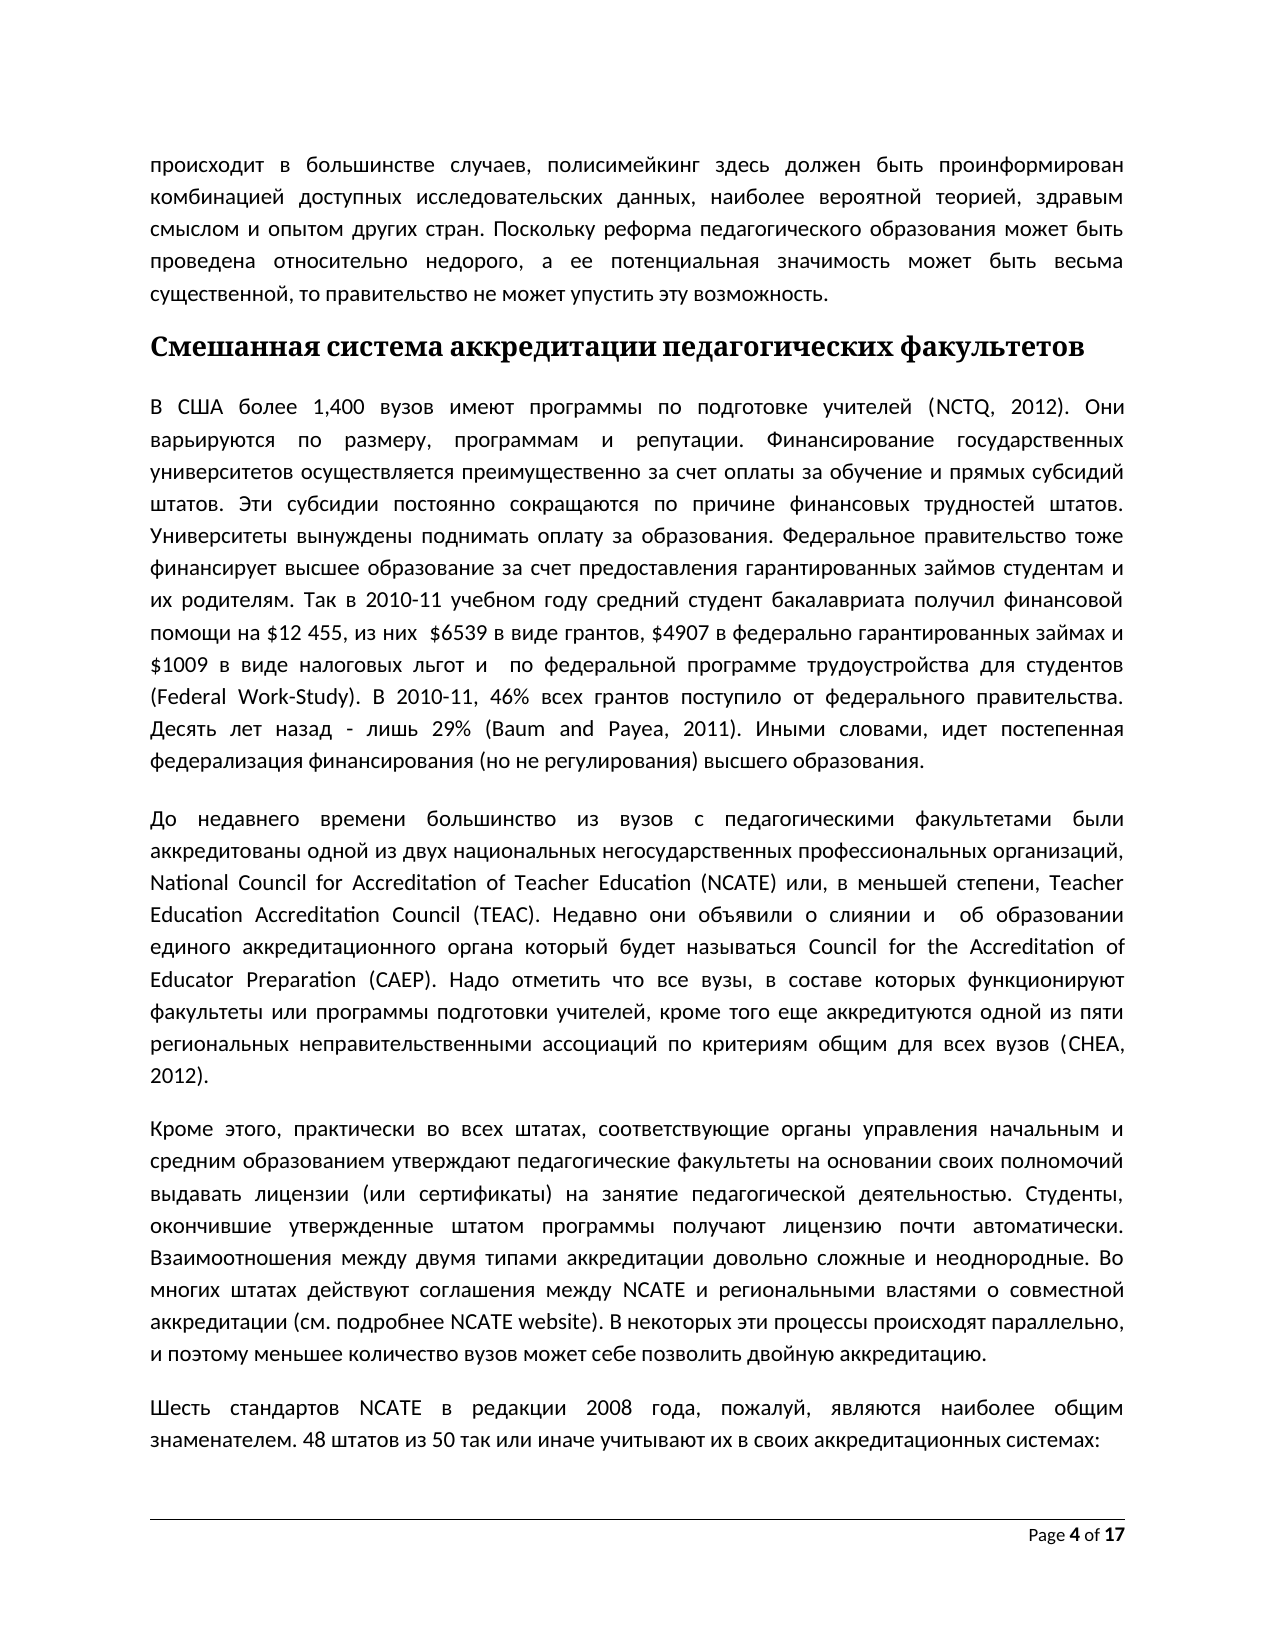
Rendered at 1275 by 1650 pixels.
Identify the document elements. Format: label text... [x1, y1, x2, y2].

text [150, 150, 1125, 307]
text Шесть стандартов NCATE в редакции 2008 года, пожалуй, являются наиболее общим знаменателем. 48 штатов из 50 так или иначе учитывают их в своих аккредитационных системах: [150, 1393, 1125, 1453]
text В США более 1,400 вузов имеют программы по подготовке учителей (NCTQ, 2012). Они варьируются по размеру, программам и репутации. Финансирование государственных университетов осуществляется преимущественно за счет оплаты за обучение и прямых субсидий штатов. Эти субсидии постоянно сокращаются по причине финансовых трудностей штатов. Университеты вынуждены поднимать оплату за образования. Федеральное правительство тоже финансирует высшее образование за счет предоставления гарантированных займов студентам и их родителям. Так в 2010-11 учебном году средний студент бакалавриата получил финансовой помощи на $12 455, из них $6539 в виде грантов, $4907 в федерально гарантированных займах и $1009 в виде налоговых льгот и по федеральной программе трудоустройства для студентов (Federal Work-Study). В 2010-11, 46% всех грантов поступило от федерального правительства. Десять лет назад - лишь 29% (Baum and Payea, 2011). Иными словами, идет постепенная федерализация финансирования (но не регулирования) высшего образования. [150, 392, 1125, 774]
subtitle Смешанная система аккредитации педагогических факультетов [150, 332, 1125, 363]
text До недавнего времени большинство из вузов с педагогическими факультетами были аккредитованы одной из двух национальных негосударственных профессиональных организаций, National Council for Accreditation of Teacher Education (NCATE) или, в меньшей степени, Teacher Education Accreditation Council (TEAC). Недавно они объявили о слиянии и об образовании единого аккредитационного органа который будет называться Council for the Accreditation of Educator Preparation (CAEP). Надо отметить что все вузы, в составе которых функционируют факультеты или программы подготовки учителей, кроме того еще аккредитуются одной из пяти региональных неправительственными ассоциаций по критериям общим для всех вузов (CHEA, 2012). [150, 804, 1125, 1089]
text Кроме этого, практически во всех штатах, соответствующие органы управления начальным и средним образованием утверждают педагогические факультеты на основании своих полномочий выдавать лицензии (или сертификаты) на занятие педагогической деятельностью. Студенты, окончившие утвержденные штатом программы получают лицензию почти автоматически. Взаимоотношения между двумя типами аккредитации довольно сложные и неоднородные. Во многих штатах действуют соглашения между NCATE и региональными властями о совместной аккредитации (см. подробнее NCATE website). В некоторых эти процессы происходят параллельно, и поэтому меньшее количество вузов может себе позволить двойную аккредитацию. [150, 1114, 1125, 1368]
